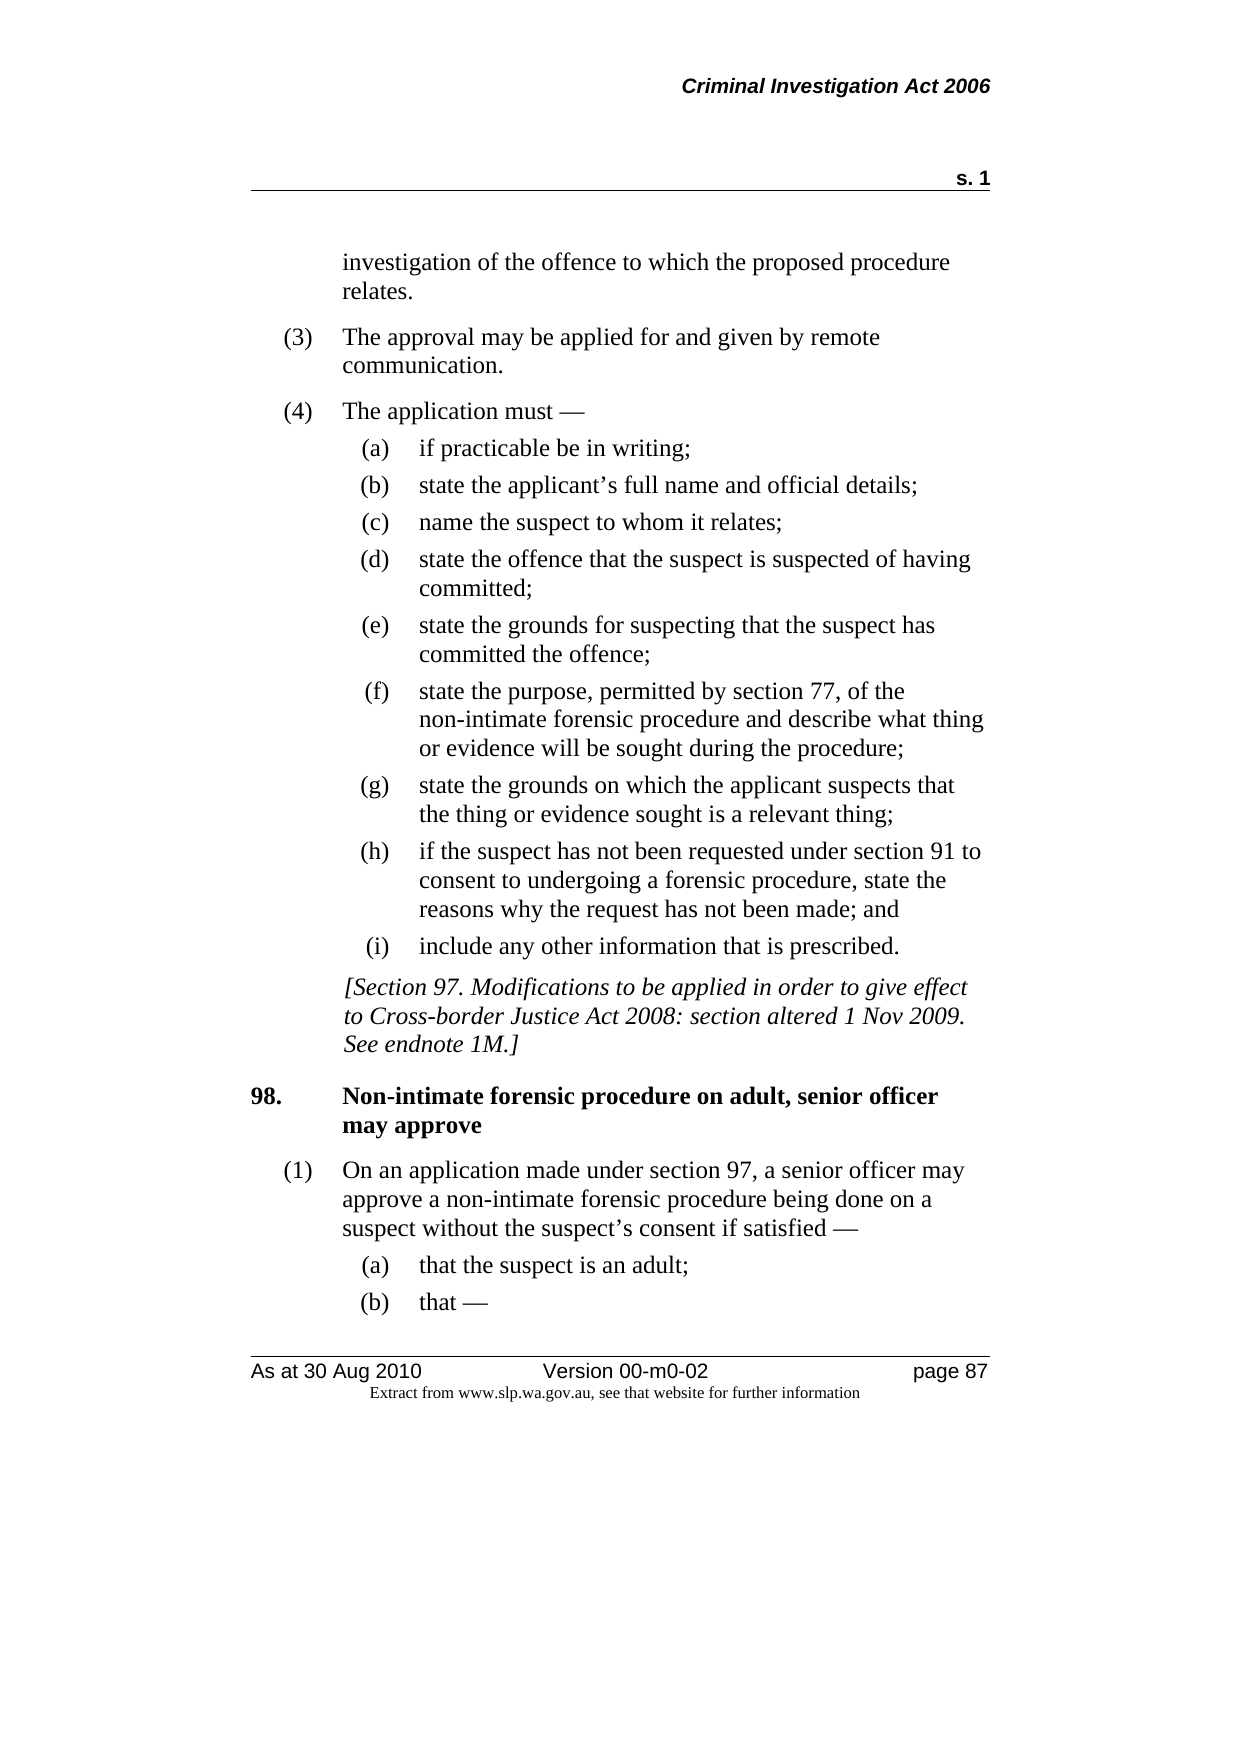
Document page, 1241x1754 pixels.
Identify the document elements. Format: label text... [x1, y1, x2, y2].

text (4) The application must — [251, 396, 990, 424]
subtitle 98. Non-intimate forensic procedure on adult, senior officer may approve [251, 1081, 990, 1139]
text (h) if the suspect has not been requested under section 91 to consent to undergoing a forensic procedure, state the reasons why the request has not been made; and [251, 836, 990, 922]
text (1) On an application made under section 97, a senior officer may approve a non-intimate forensic procedure being done on a suspect without the suspect’s consent if satisfied — [251, 1155, 990, 1242]
text (a) if practicable be in writing; [251, 433, 990, 462]
text (e) state the grounds for suspecting that the suspect has committed the offence; [251, 610, 990, 667]
text (3) The approval may be applied for and given by remote communication. [251, 322, 990, 379]
text (b) state the applicant’s full name and official details; [251, 470, 990, 499]
text (c) name the suspect to whom it relates; [251, 507, 990, 536]
text [Section 97. Modifications to be applied in order to give effect to Cross-border Justice Act 2008: section altered 1 Nov 2009. See endnote 1M.] [251, 972, 990, 1058]
text (g) state the grounds on which the applicant suspects that the thing or evidence sought is a relevant thing; [251, 770, 990, 828]
text (f) state the purpose, permitted by section 77, of the non-intimate forensic procedure and describe what thing or evidence will be sought during the procedure; [251, 676, 990, 762]
text (b) that — [251, 1287, 990, 1316]
text (a) that the suspect is an adult; [251, 1250, 990, 1279]
text (d) state the offence that the suspect is suspected of having committed; [251, 544, 990, 602]
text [251, 247, 990, 305]
text (i) include any other information that is prescribed. [251, 931, 990, 959]
